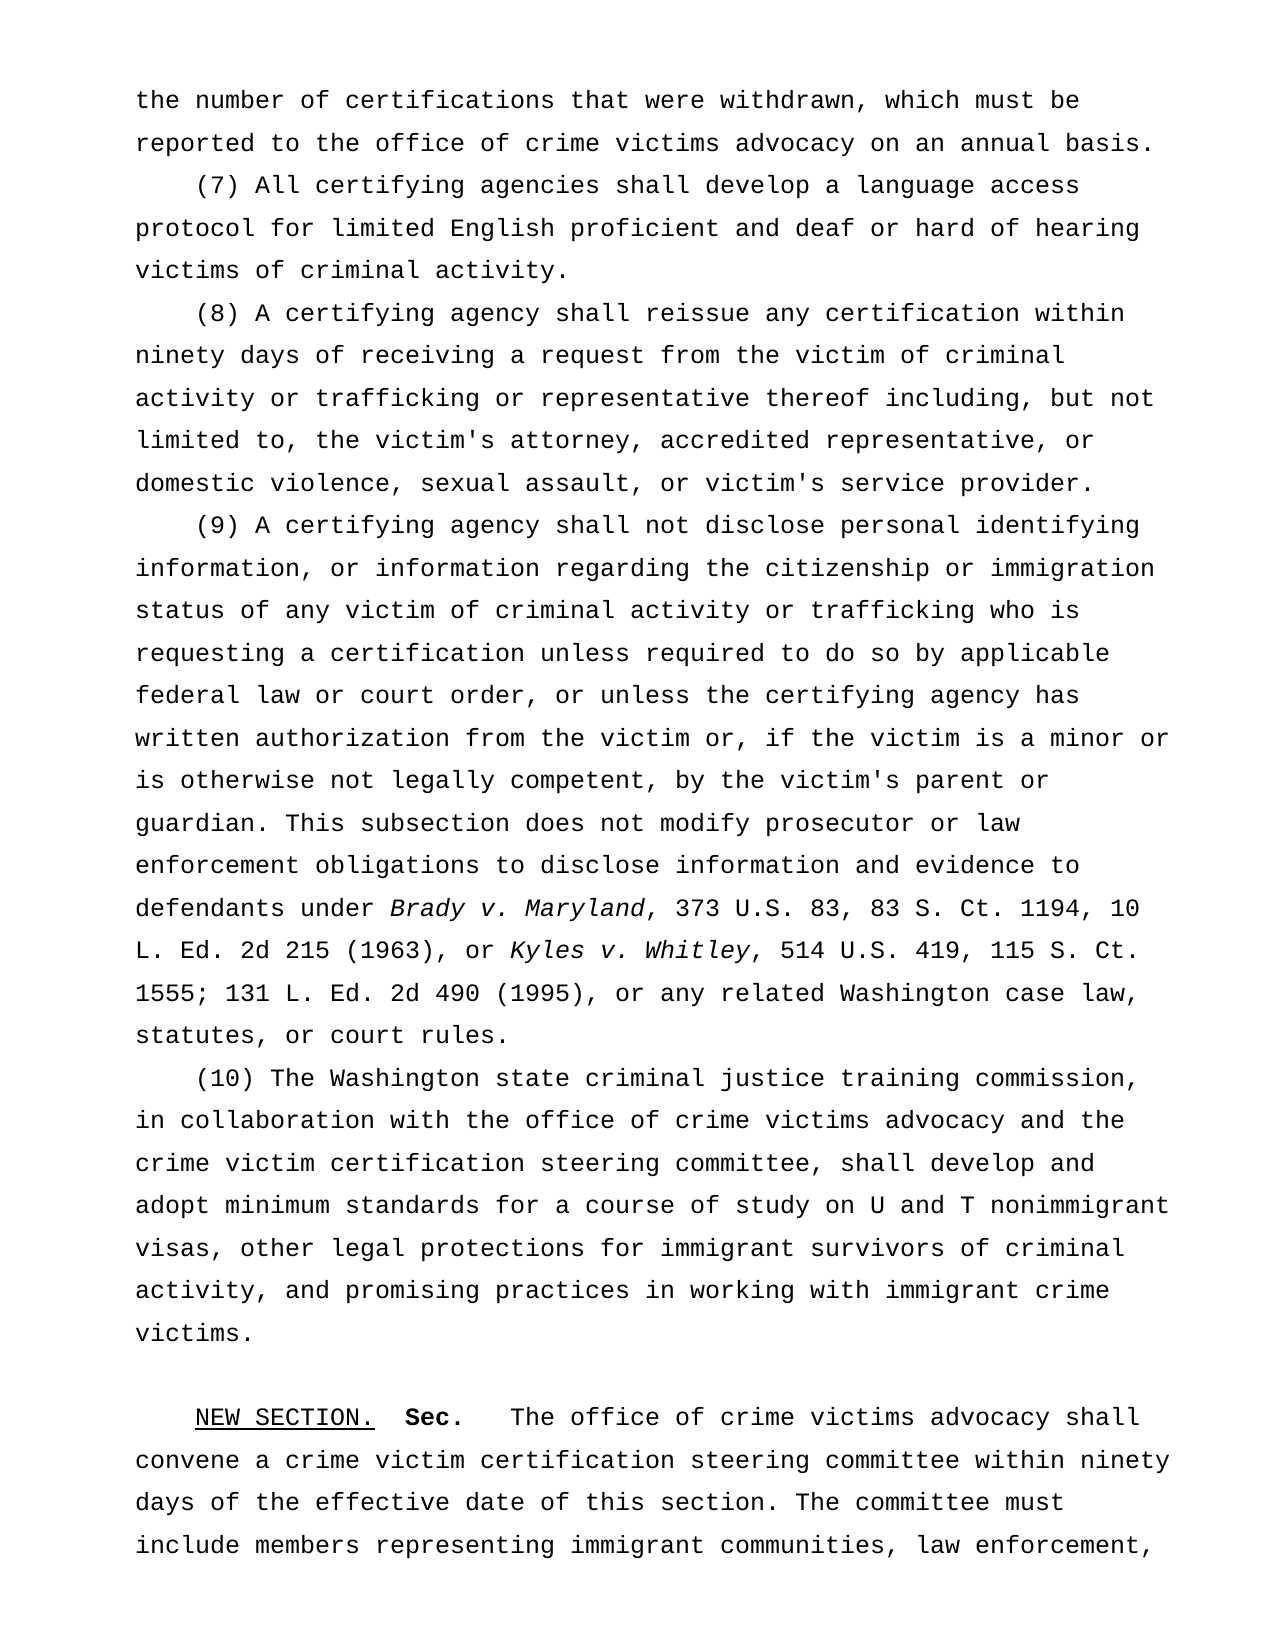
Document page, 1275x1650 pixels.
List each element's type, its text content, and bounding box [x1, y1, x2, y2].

text (10) The Washington state criminal justice training commission, in collaboration with the office of crime victims advocacy and the crime victim certification steering committee, shall develop and adopt minimum standards for a course of study on U and T nonimmigrant visas, other legal protections for immigrant survivors of criminal activity, and promising practices in working with immigrant crime victims. [135, 1052, 1170, 1350]
text (7) All certifying agencies shall develop a language access protocol for limited English proficient and deaf or hard of hearing victims of criminal activity. [135, 160, 1170, 287]
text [135, 1392, 1170, 1562]
text (9) A certifying agency shall not disclose personal identifying information, or information regarding the citizenship or immigration status of any victim of criminal activity or trafficking who is requesting a certification unless required to do so by applicable federal law or court order, or unless the certifying agency has written authorization from the victim or, if the victim is a minor or is otherwise not legally competent, by the victim's parent or guardian. This subsection does not modify prosecutor or law enforcement obligations to disclose information and evidence to defendants under Brady v. Maryland, 373 U.S. 83, 83 S. Ct. 1194, 10 L. Ed. 2d 215 (1963), or Kyles v. Whitley, 514 U.S. 419, 115 S. Ct. 1555; 131 L. Ed. 2d 490 (1995), or any related Washington case law, statutes, or court rules. [135, 500, 1170, 1052]
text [135, 75, 1170, 160]
text (8) A certifying agency shall reissue any certification within ninety days of receiving a request from the victim of criminal activity or trafficking or representative thereof including, but not limited to, the victim's attorney, accredited representative, or domestic violence, sexual assault, or victim's service provider. [135, 287, 1170, 500]
